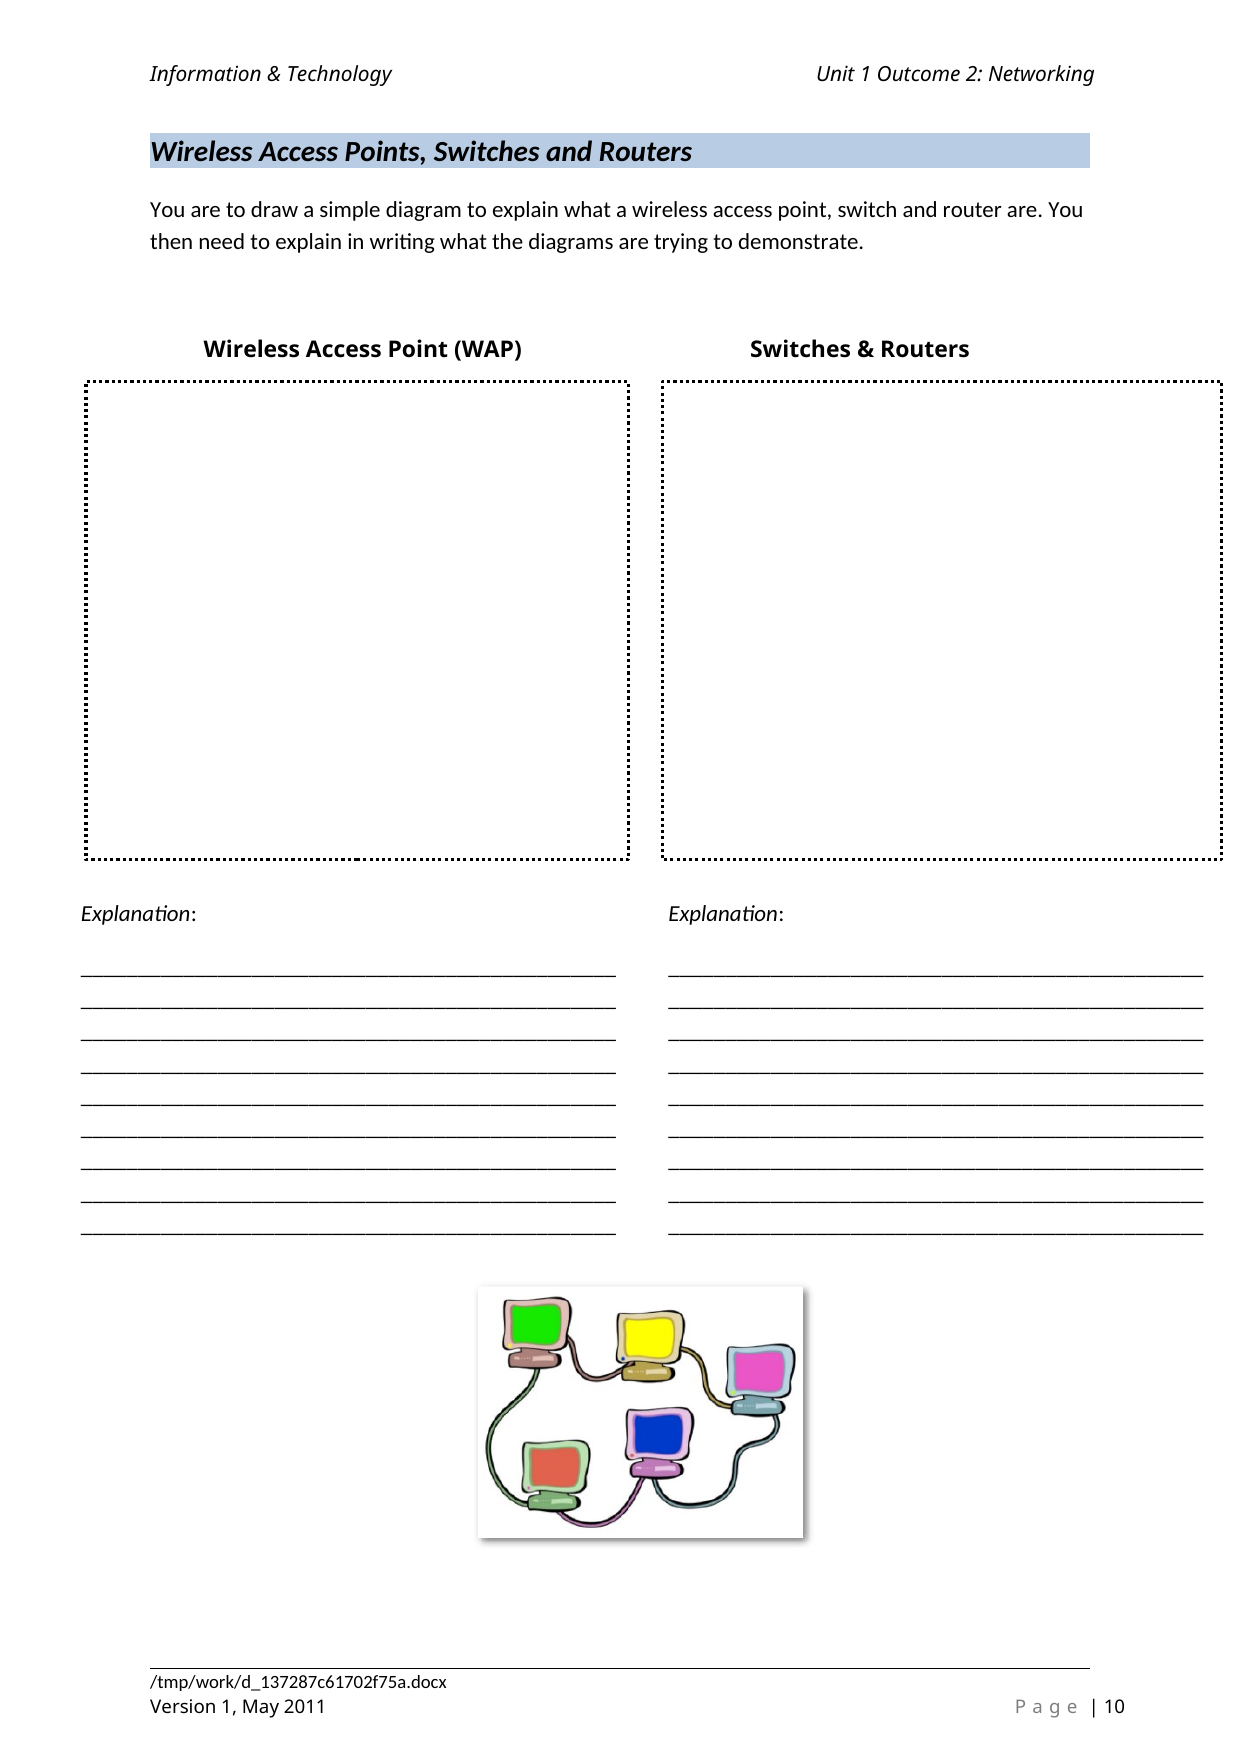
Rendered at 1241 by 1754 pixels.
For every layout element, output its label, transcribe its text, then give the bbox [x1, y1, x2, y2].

text Wireless Access Point (WAP) Switches & Routers [150, 333, 1090, 364]
picture [468, 1240, 816, 1588]
text Wireless Access Points, Switches and Routers [150, 133, 1090, 168]
text You are to draw a simple diagram to explain what a wireless access point, switch and router are. You then need to explain in writing what the diagrams are trying to demonstrate. [150, 195, 1090, 255]
